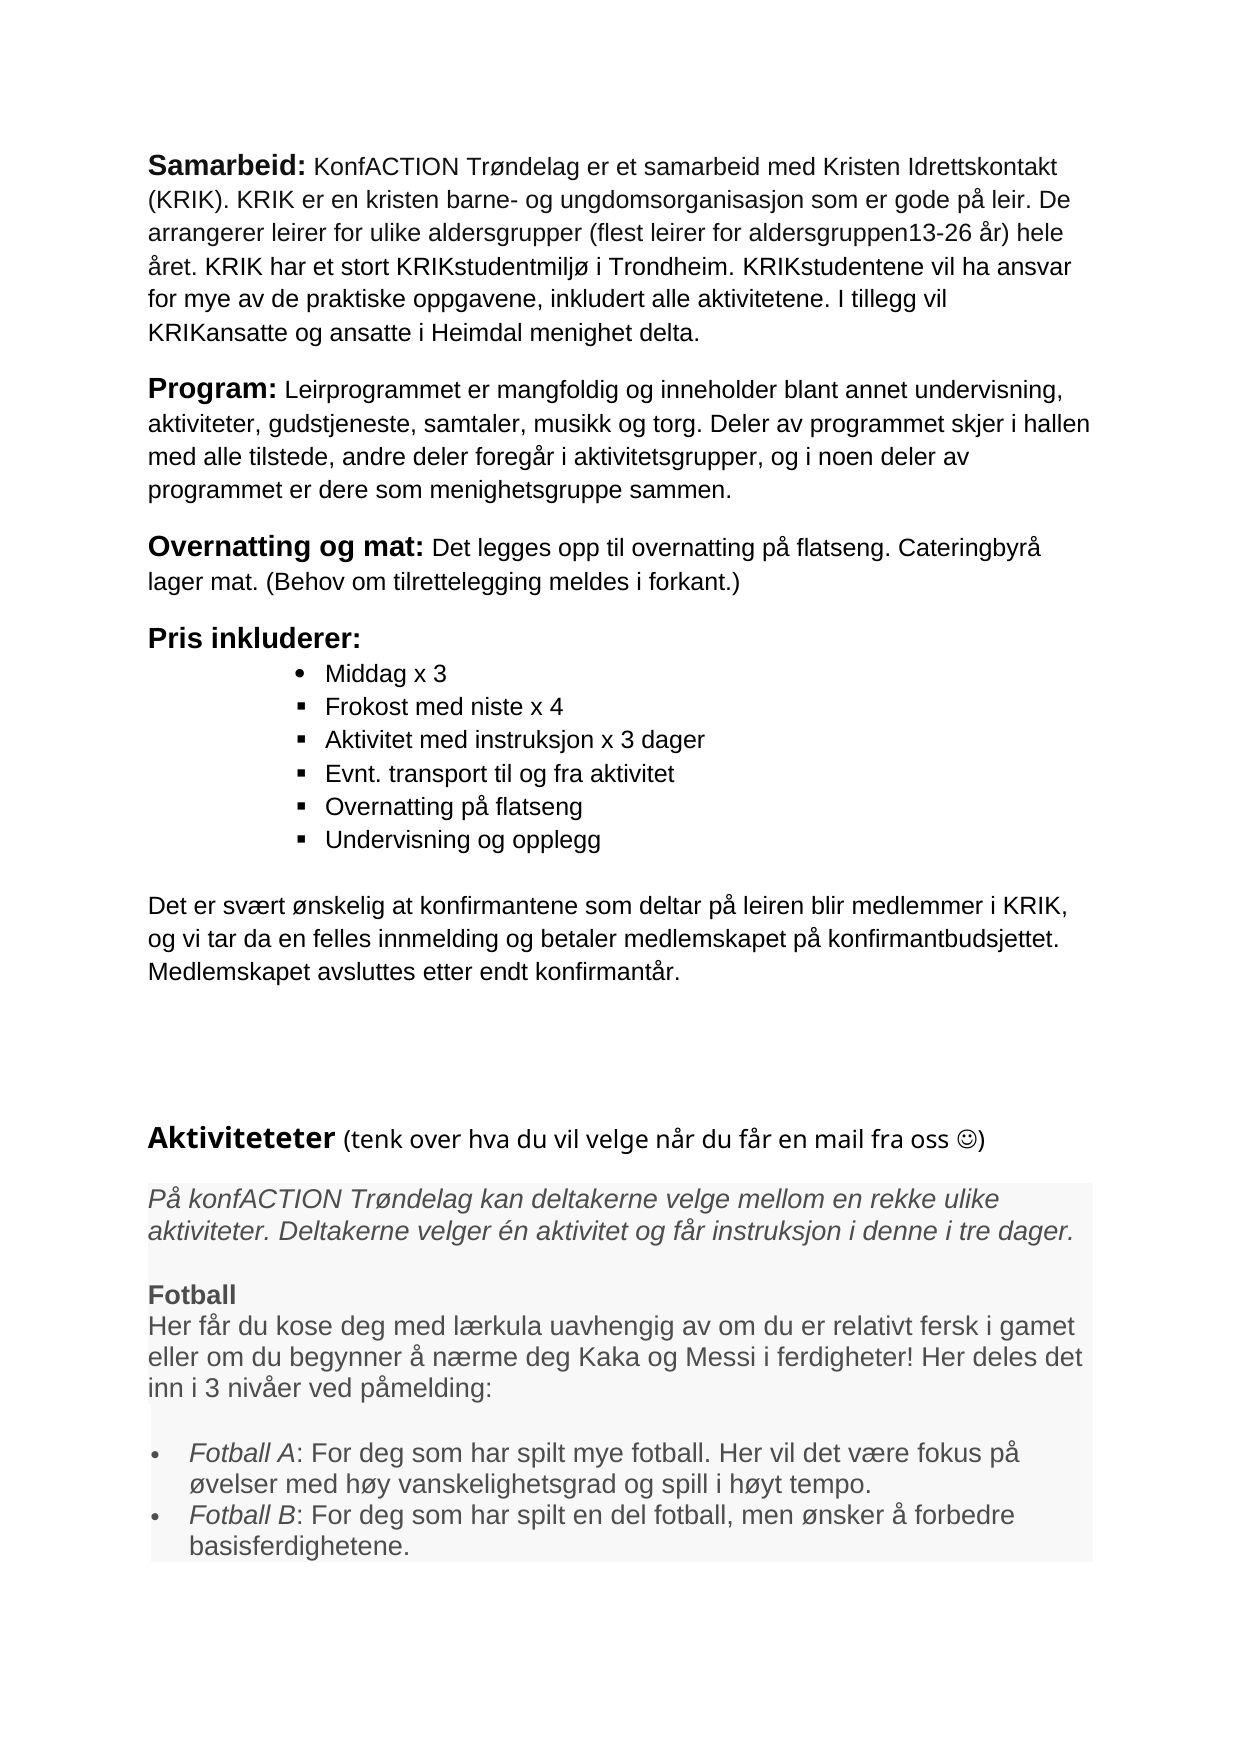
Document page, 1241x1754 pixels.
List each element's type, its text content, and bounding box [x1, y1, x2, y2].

text Samarbeid: KonfACTION Trøndelag er et samarbeid med Kristen Idrettskontakt (KRIK). KRIK er en kristen barne- og ungdomsorganisasjon som er gode på leir. De arrangerer leirer for ulike aldersgrupper (flest leirer for aldersgruppen13-26 år) hele året. KRIK har et stort KRIKstudentmiljø i Trondheim. KRIKstudentene vil ha ansvar for mye av de praktiske oppgavene, inkludert alle aktivitetene. I tillegg vil KRIKansatte og ansatte i Heimdal menighet delta. [148, 148, 1093, 346]
list Evnt. transport til og fra aktivitet [295, 759, 1093, 787]
text Det er svært ønskelig at konfirmantene som deltar på leiren blir medlemmer i KRIK, og vi tar da en felles innmelding og betaler medlemskapet på konfirmantbudsjettet. Medlemskapet avsluttes etter endt konfirmantår. [148, 891, 1093, 986]
list Overnatting på flatseng [295, 792, 1093, 821]
text Aktiviteteter (tenk over hva du vil velge når du får en mail fra oss ) [148, 1117, 1093, 1157]
list Aktivitet med instruksjon x 3 dager [295, 726, 1093, 754]
list Fotball A: For deg som har spilt mye fotball. Her vil det være fokus på øvelser med høy vanskelighetsgrad og spill i høyt tempo. [151, 1437, 1093, 1499]
list Undervisning og opplegg [295, 825, 1093, 854]
text Program: Leirprogrammet er mangfoldig og inneholder blant annet undervisning, aktiviteter, gudstjeneste, samtaler, musikk og torg. Deler av programmet skjer i hallen med alle tilstede, andre deler foregår i aktivitetsgrupper, og i noen deler av programmet er dere som menighetsgruppe sammen. [148, 371, 1093, 504]
text Pris inkluderer: [148, 621, 1093, 654]
text Fotball Her får du kose deg med lærkula uavhengig av om du er relativt fersk i gamet eller om du begynner å nærme deg Kaka og Messi i ferdigheter! Her deles det inn i 3 nivåer ved påmelding: [148, 1279, 1093, 1404]
list Middag x 3 [295, 659, 1093, 688]
text På konfACTION Trøndelag kan deltakerne velge mellom en rekke ulike aktiviteter. Deltakerne velger én aktivitet og får instruksjon i denne i tre dager. [148, 1183, 1093, 1246]
list Frokost med niste x 4 [295, 692, 1093, 721]
text Overnatting og mat: Det legges opp til overnatting på flatseng. Cateringbyrå lager mat. (Behov om tilrettelegging meldes i forkant.) [148, 529, 1093, 596]
list Fotball B: For deg som har spilt en del fotball, men ønsker å forbedre basisferdighetene. [151, 1499, 1093, 1562]
